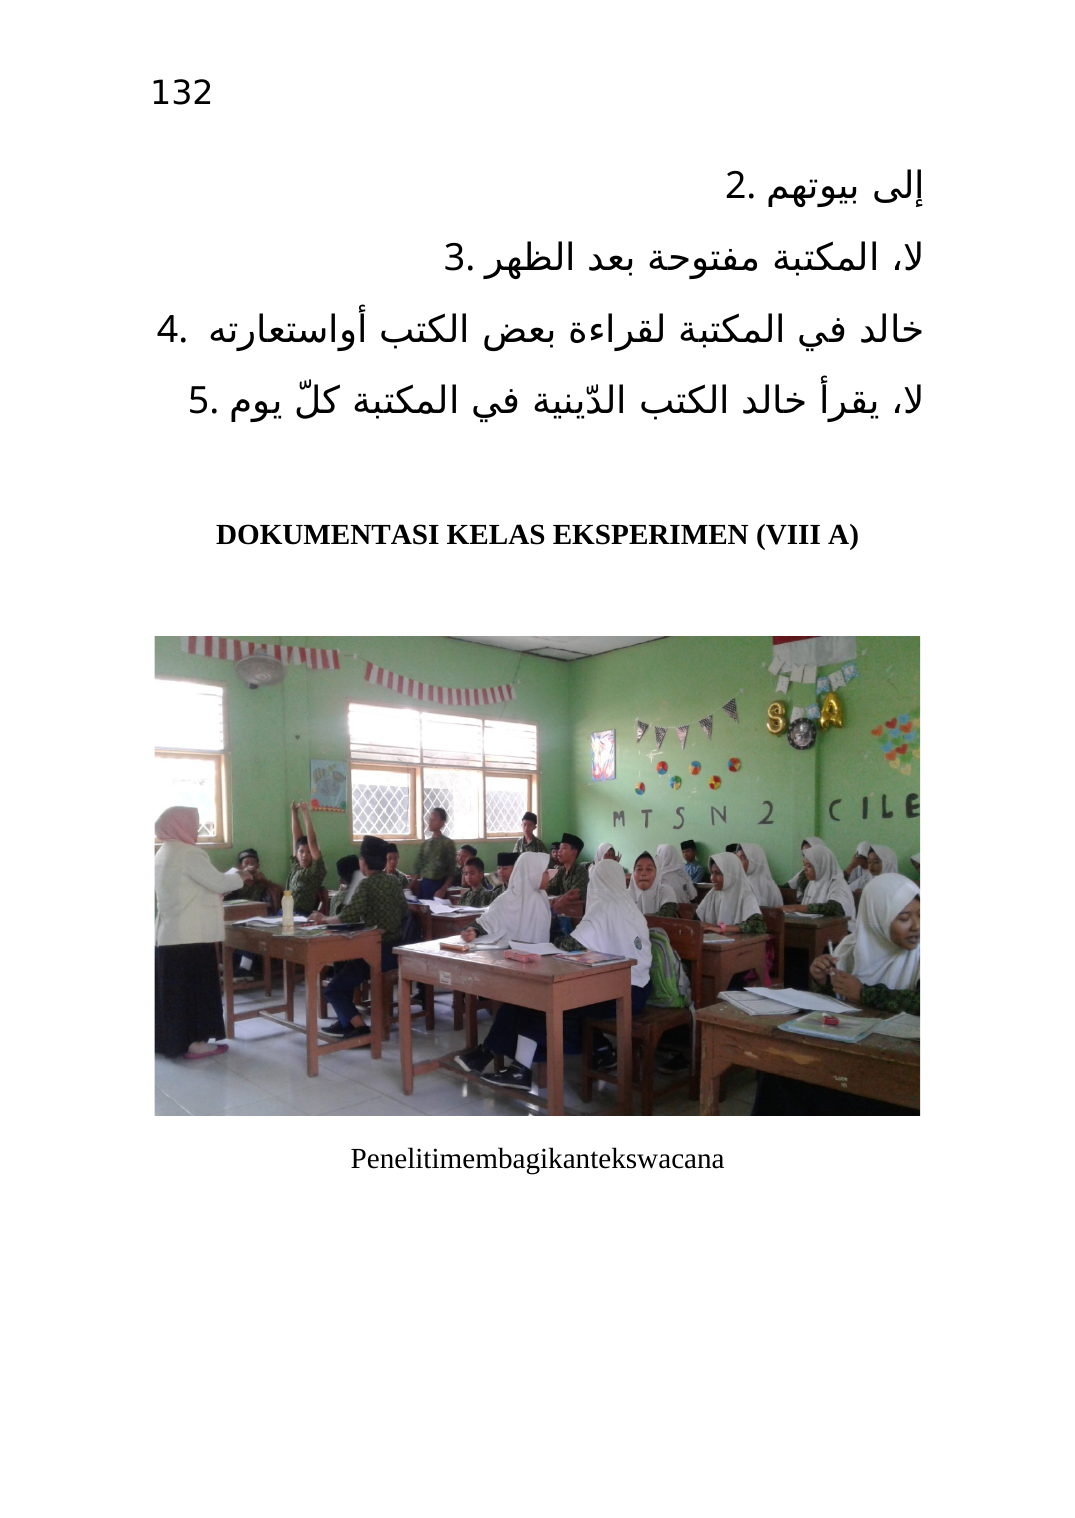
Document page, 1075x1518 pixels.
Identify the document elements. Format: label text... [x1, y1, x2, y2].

text 5. لا، يقرأ خالد الكتب الدّينية في المكتبة كلّ يوم [150, 374, 925, 425]
picture [154, 636, 921, 1116]
text 2. إلى بيوتهم [150, 158, 925, 209]
text 4. خالد في المكتبة لقراءة بعض الكتب أواستعارته [150, 302, 925, 353]
text DOKUMENTASI KELAS EKSPERIMEN (VIII A) [150, 517, 925, 551]
text Penelitimembagikantekswacana [150, 1141, 925, 1174]
text 3. لا، المكتبة مفتوحة بعد الظهر [150, 230, 925, 281]
